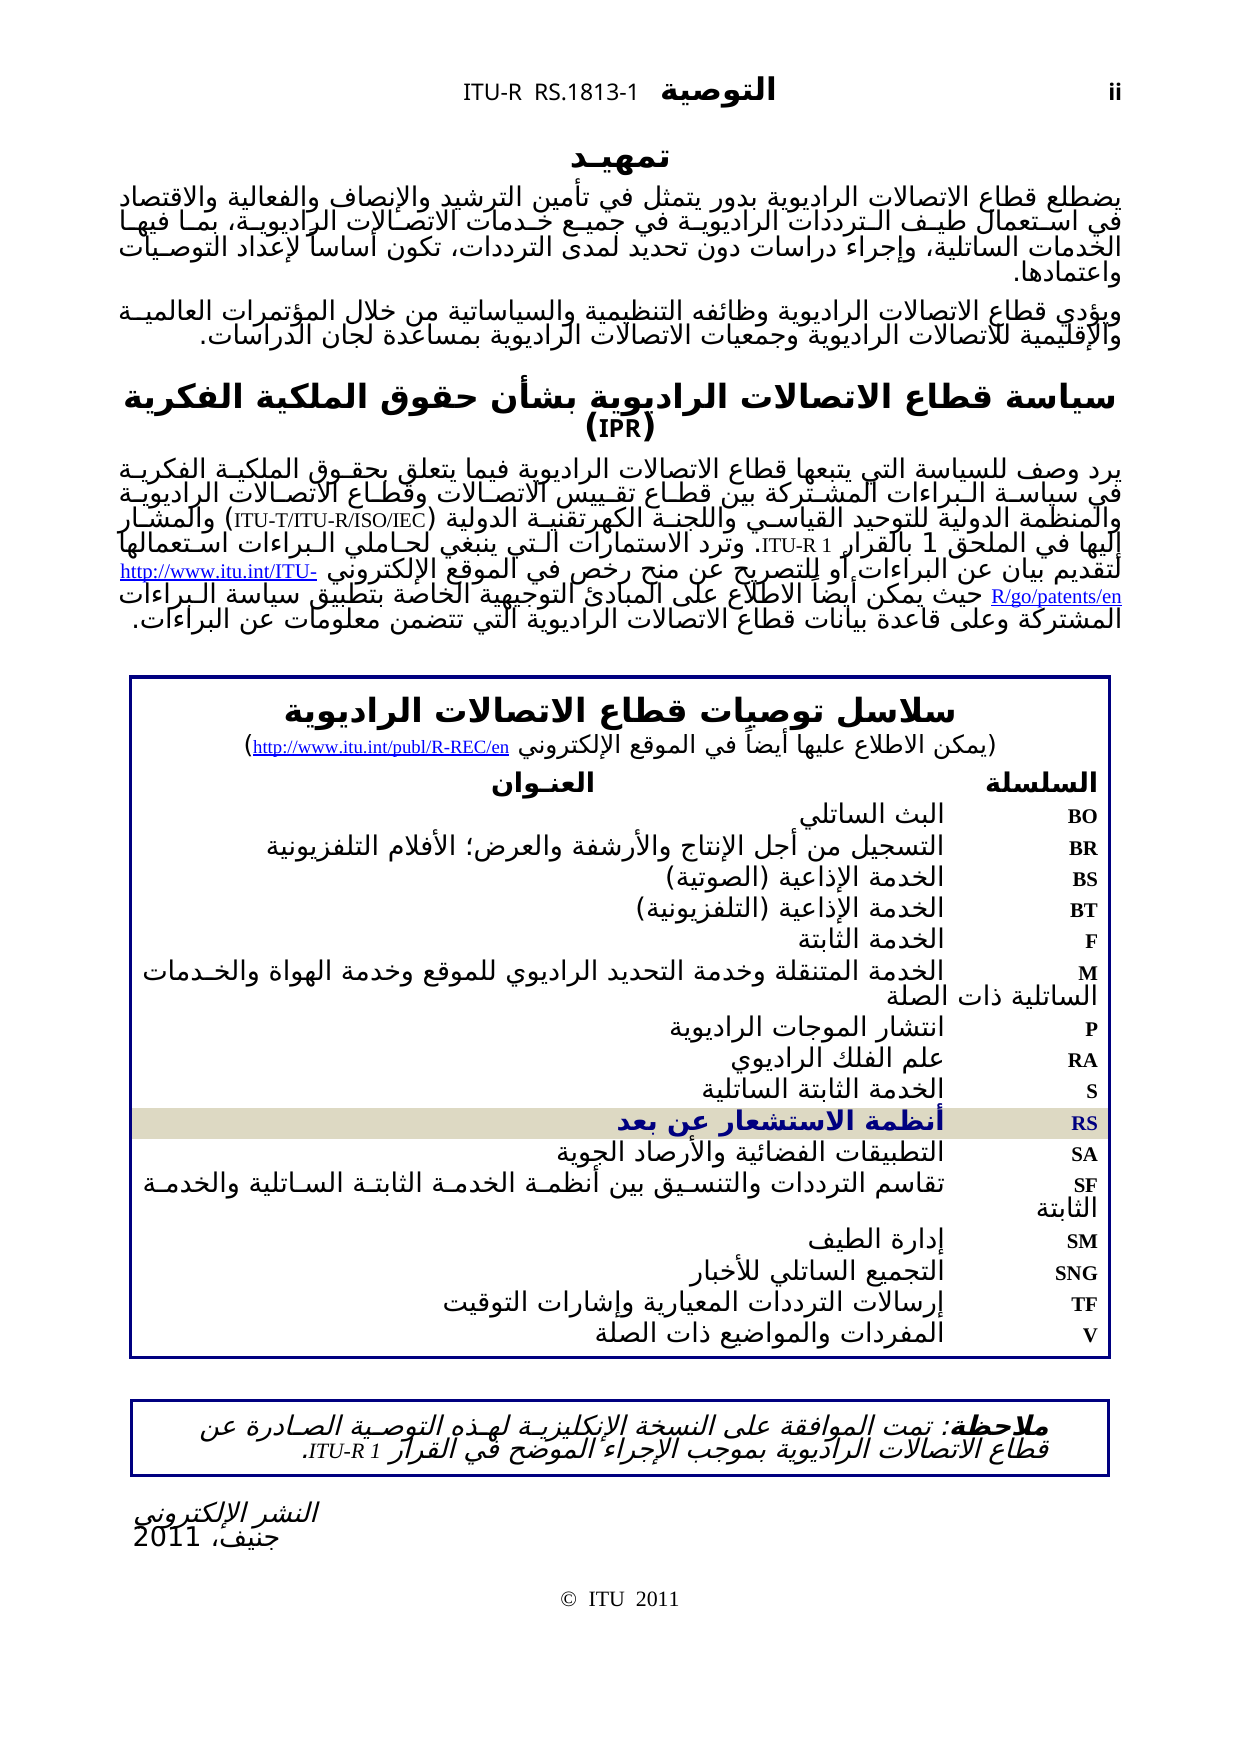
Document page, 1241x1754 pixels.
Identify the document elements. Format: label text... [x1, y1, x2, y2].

text ITU 2011 [118, 1590, 1122, 1611]
table_cell SM إدارة الطيف [132, 1227, 1108, 1258]
table_cell M الخدمة المتنقلة وخدمة التحديد الراديوي للموقع وخدمة الهواة والخدمات الساتلية ذات الصلة [132, 958, 1108, 1014]
table_cell السلسلة [955, 770, 1108, 802]
table_header سلاسل توصيات قطاع الاتصالات الراديوية (يمكن الاطلاع عليها أيضاً في الموقع الإلكتروني http://www.itu.int/publ/R-REC/en) [132, 679, 1108, 770]
table_cell RA علم الفلك الراديوي [132, 1045, 1108, 1077]
table_cell BS الخدمة الإذاعية (الصوتية) [132, 864, 1108, 895]
table_cell F الخدمة الثابتة [132, 927, 1108, 958]
table_cell BO البث الساتلي [132, 802, 1108, 833]
text يضطلع قطاع الاتصالات الراديوية بدور يتمثل في تأمين الترشيد والإنصاف والفعالية والاقتصاد في استعمال طيف الترددات الراديوية في جميع خدمات الاتصالات الراديوية، بما فيها الخدمات الساتلية، وإجراء دراسات دون تحديد لمدى الترددات، تكون أساساً لإعداد التوصيات واعتمادها. [118, 187, 1122, 288]
text النشر الإلكتروني جنيف، 2011 [133, 1502, 1122, 1553]
text يرد وصف للسياسة التي يتبعها قطاع الاتصالات الراديوية فيما يتعلق بحقوق الملكية الفكرية في سياسة البراءات المشتركة بين قطاع تقييس الاتصالات وقطاع الاتصالات الراديوية والمنظمة الدولية للتوحيد القياسي واللجنة الكهرتقنية الدولية (ITU-T/ITU-R/ISO/IEC) والمشار إليها في الملحق 1 بالقرار ITU-R 1. وترد الاستمارات التي ينبغي لحاملي البراءات استعمالها لتقديم بيان عن البراءات أو للتصريح عن منح رخص في الموقع الإلكتروني http://www.itu.int/ITU-R/go/patents/en حيث يمكن أيضاً الاطلاع على المبادئ التوجيهية الخاصة بتطبيق سياسة البراءات المشتركة وعلى قاعدة بيانات قطاع الاتصالات الراديوية التي تتضمن معلومات عن البراءات. [118, 458, 1122, 635]
table_cell SF تقاسم الترددات والتنسيق بين أنظمة الخدمة الثابتة الساتلية والخدمة الثابتة [132, 1170, 1108, 1227]
table_cell P انتشار الموجات الراديوية [132, 1014, 1108, 1045]
table_cell TF إرسالات الترددات المعيارية وإشارات التوقيت [132, 1289, 1108, 1320]
table_cell S الخدمة الثابتة الساتلية [132, 1077, 1108, 1108]
table_cell SA التطبيقات الفضائية والأرصاد الجوية [132, 1139, 1108, 1170]
table_cell BR التسجيل من أجل الإنتاج والأرشفة والعرض؛ الأفلام التلفزيونية [132, 833, 1108, 864]
table_cell SNG التجميع الساتلي للأخبار [132, 1258, 1108, 1289]
table_cell العنـوان [132, 770, 955, 802]
table_cell RS أنظمة الاستشعار عن بعد [132, 1108, 1108, 1139]
table_cell V المفردات والمواضيع ذات الصلة [132, 1320, 1108, 1356]
table_cell BT الخدمة الإذاعية (التلفزيونية) [132, 895, 1108, 927]
text ويؤدي قطاع الاتصالات الراديوية وظائفه التنظيمية والسياساتية من خلال المؤتمرات العالمية والإقليمية للاتصالات الراديوية وجمعيات الاتصالات الراديوية بمساعدة لجان الدراسات. [118, 300, 1122, 351]
table_header ملاحظة: تمت الموافقة على النسخة الإنكليزية لهذه التوصية الصادرة عن قطاع الاتصالات الراديوية بموجب الإجراء الموضح في القرار ITU-R 1. [133, 1402, 1107, 1474]
text سياسة قطاع الاتصالات الراديوية بشأن حقوق الملكية الفكرية (IPR) [118, 383, 1122, 446]
text تمهيـد [118, 143, 1122, 174]
